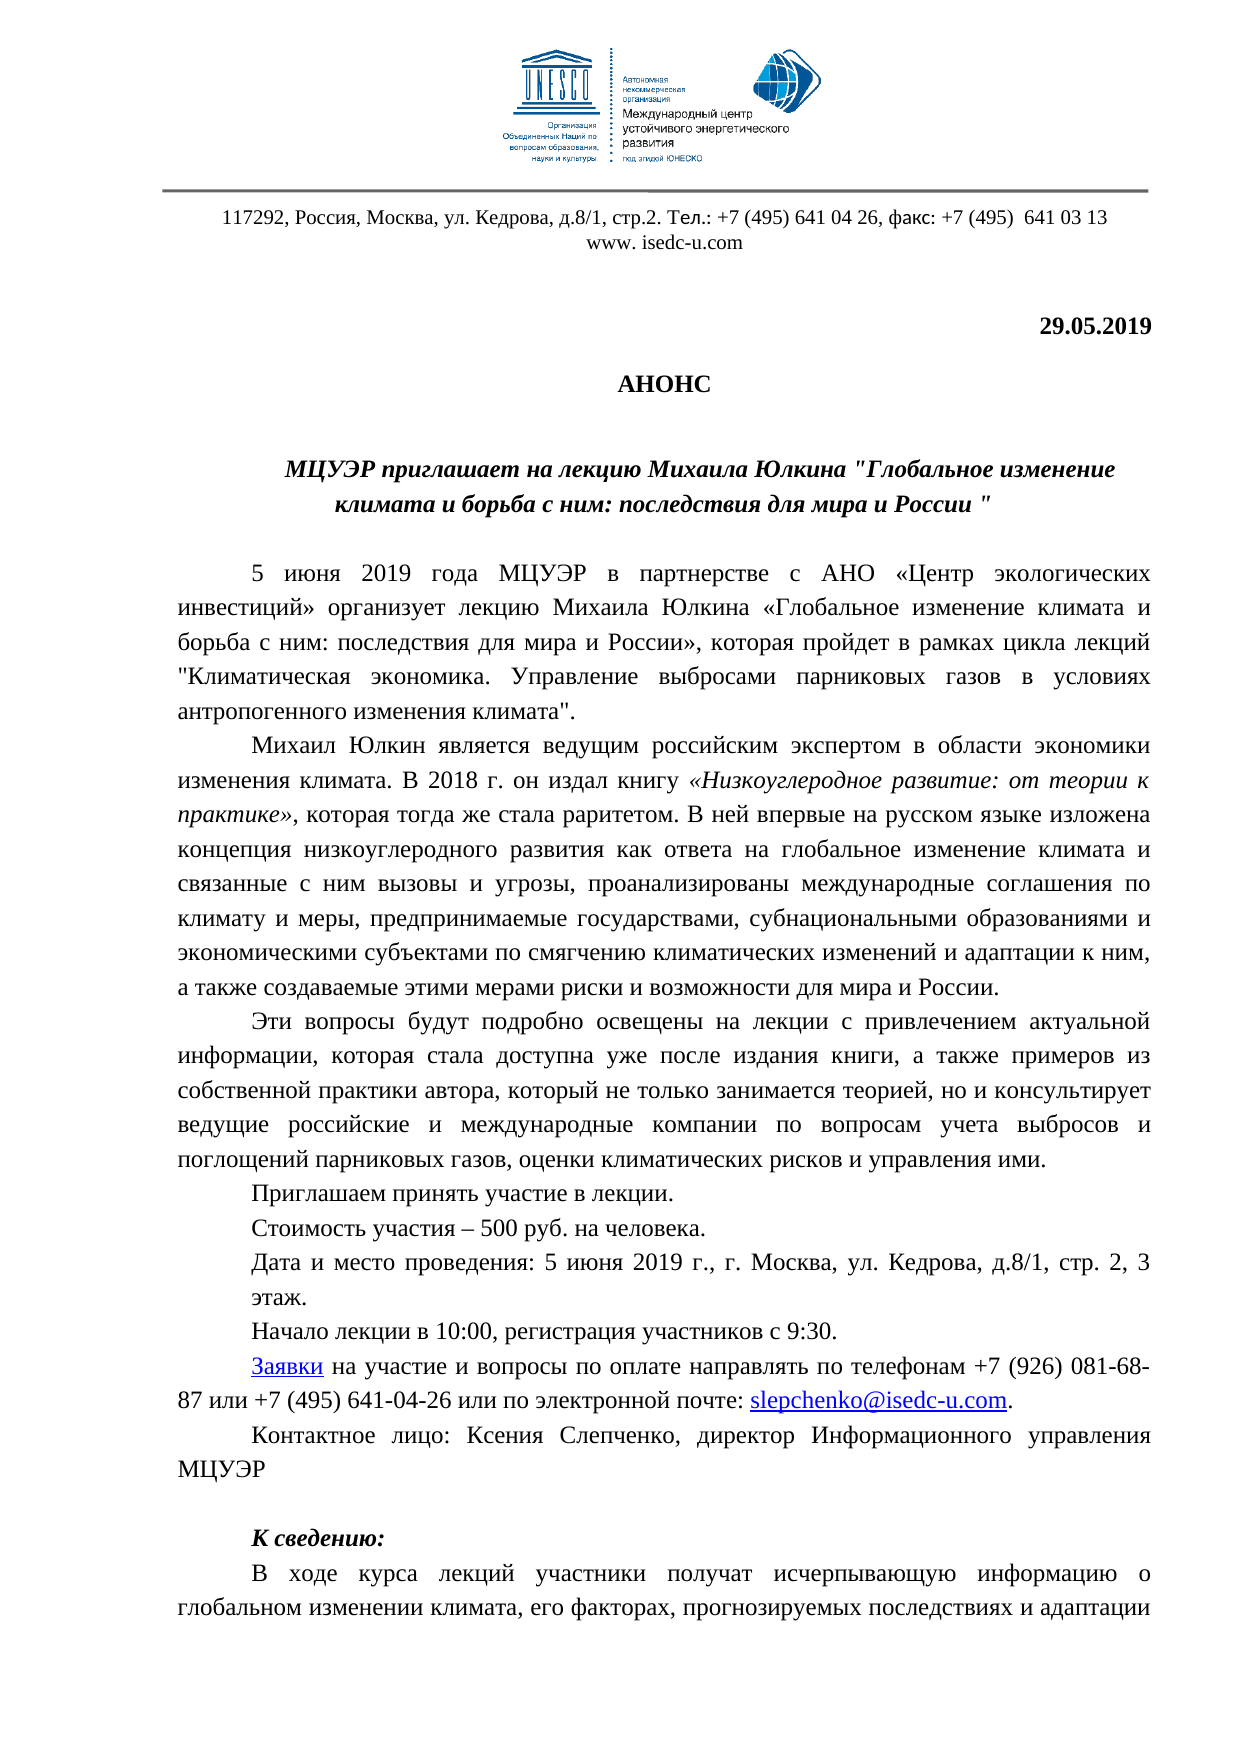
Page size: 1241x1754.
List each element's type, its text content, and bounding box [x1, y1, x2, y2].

text Дата и место проведения: 5 июня 2019 г., г. Москва, ул. Кедрова, д.8/1, стр. 2, 3 этаж. Начало лекции в 10:00, регистрация участников с 9:30. [251, 1247, 1152, 1345]
picture [494, 36, 834, 173]
text Контактное лицо: Ксения Слепченко, директор Информационного управления МЦУЭР [177, 1420, 1152, 1483]
text www. isedc-u.com [177, 230, 1152, 254]
text АНОНС [177, 369, 1152, 398]
text К сведению: [177, 1523, 1152, 1552]
text МЦУЭР приглашает на лекцию Михаила Юлкина "Глобальное изменение климата и борьба с ним: последствия для мира и России " [177, 454, 1152, 518]
text Эти вопросы будут подробно освещены на лекции с привлечением актуальной информации, которая стала доступна уже после издания книги, а также примеров из собственной практики автора, который не только занимается теорией, но и консультирует ведущие российские и международные компании по вопросам учета выбросов и поглощений парниковых газов, оценки климатических рисков и управления ими. [177, 1006, 1152, 1173]
text 5 июня 2019 года МЦУЭР в партнерстве с АНО «Центр экологических инвестиций» организует лекцию Михаила Юлкина «Глобальное изменение климата и борьба с ним: последствия для мира и России», которая пройдет в рамках цикла лекций "Климатическая экономика. Управление выбросами парниковых газов в условиях антропогенного изменения климата". [177, 558, 1152, 724]
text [177, 1558, 1152, 1621]
text Михаил Юлкин является ведущим российским экспертом в области экономики изменения климата. В 2018 г. он издал книгу «Низкоуглеродное развитие: от теории к практике», которая тогда же стала раритетом. В ней впервые на русском языке изложена концепция низкоуглеродного развития как ответа на глобальное изменение климата и связанные с ним вызовы и угрозы, проанализированы международные соглашения по климату и меры, предпринимаемые государствами, субнациональными образованиями и экономическими субъектами по смягчению климатических изменений и адаптации к ним, а также создаваемые этими мерами риски и возможности для мира и России. [177, 730, 1152, 1000]
text 29.05.2019 [177, 311, 1152, 340]
text Заявки на участие и вопросы по оплате направлять по телефонам +7 (926) 081-68-87 или +7 (495) 641-04-26 или по электронной почте: slepchenko@isedc-u.com. [177, 1351, 1152, 1414]
text Приглашаем принять участие в лекции. [177, 1178, 1152, 1207]
text Стоимость участия – 500 руб. на человека. [177, 1213, 1152, 1242]
text 117292, Россия, Москва, ул. Кедрова, д.8/1, стр.2. Тел.: +7 (495) 641 04 26, факс: +7 (495) 641 03 13 [177, 204, 1152, 230]
